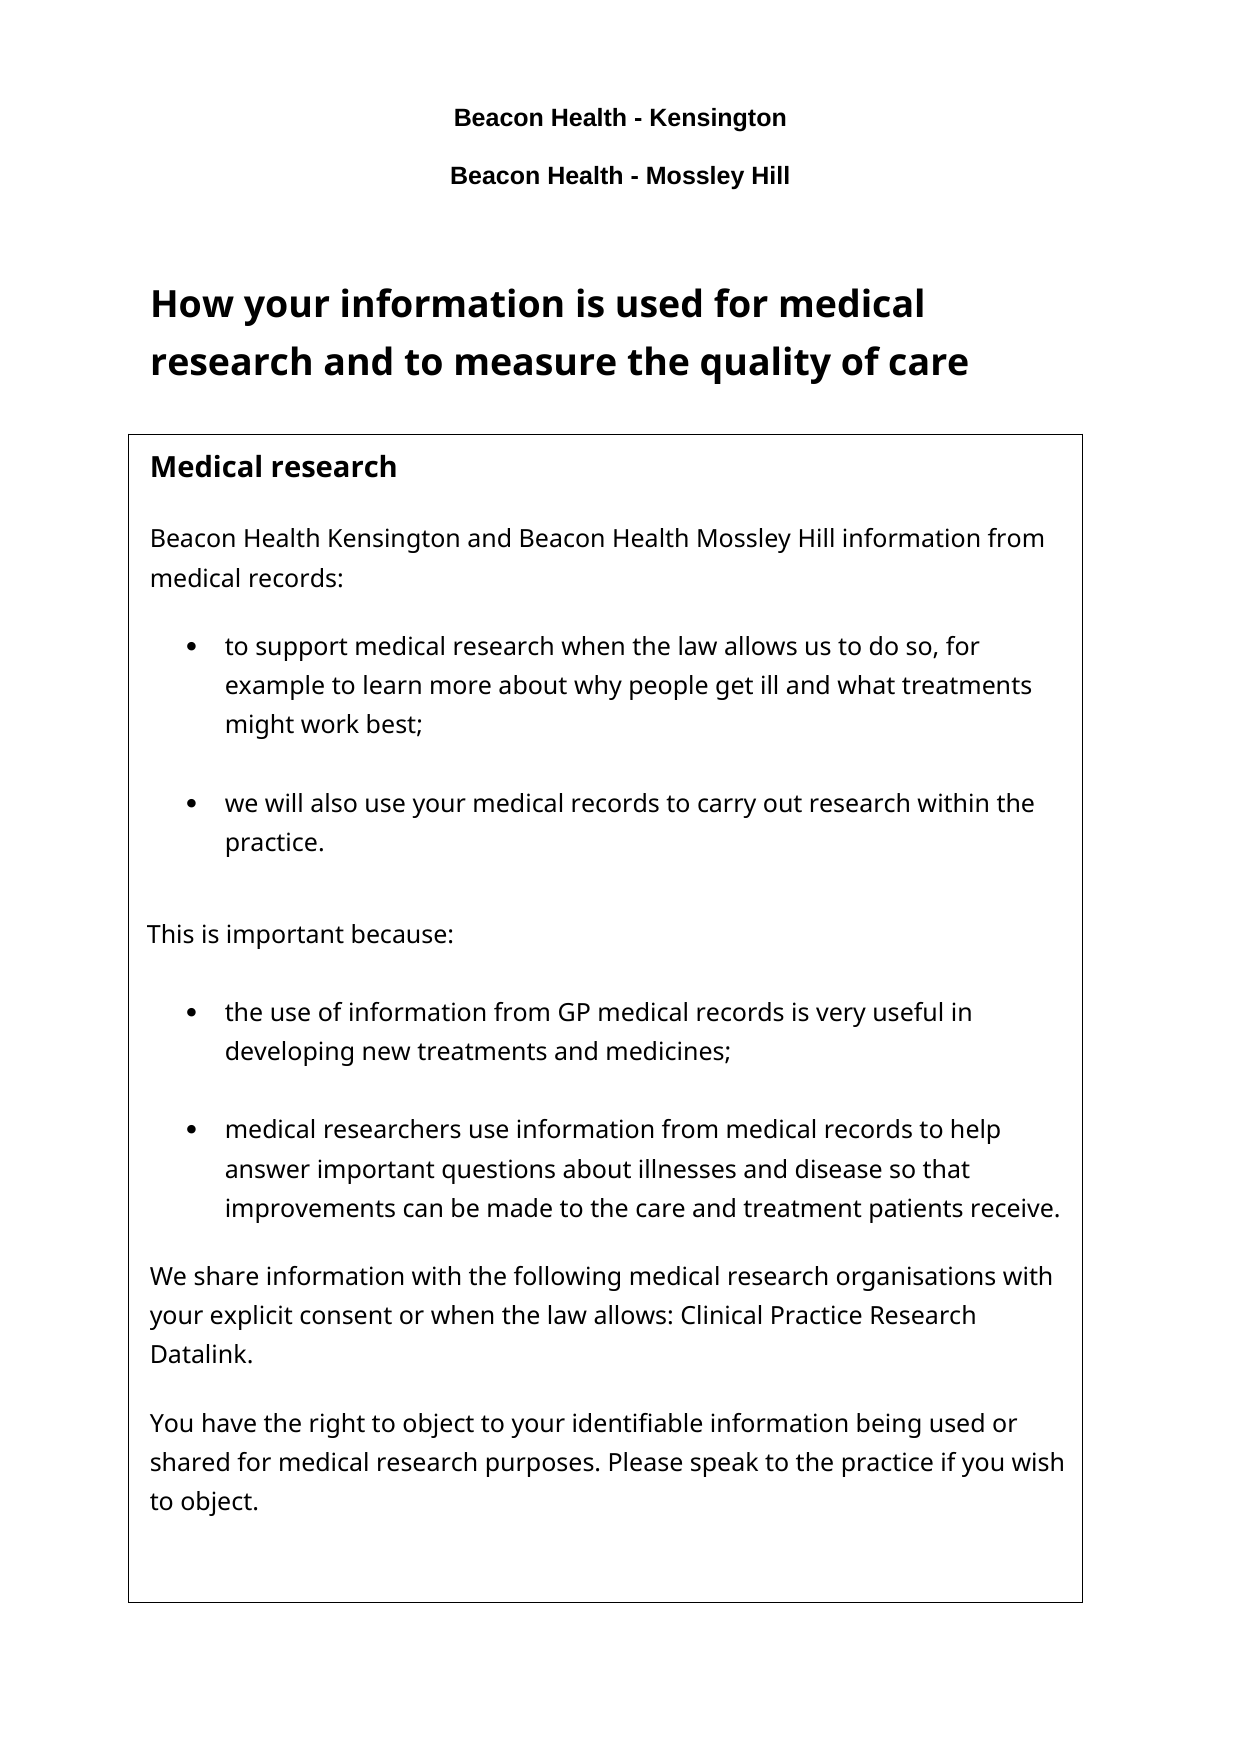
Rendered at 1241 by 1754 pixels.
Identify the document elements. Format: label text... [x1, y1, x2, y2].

text How your information is used for medical research and to measure the quality of care [150, 277, 1090, 387]
table_header Medical research Beacon Health Kensington and Beacon Health Mossley Hill information from medical records: to support medical research when the law allows us to do so, for example to learn more about why people get ill and what treatments might work best; we will also use your medical records to carry out research within the practice. This is important because: the use of information from GP medical records is very useful in developing new treatments and medicines; medical researchers use information from medical records to help answer important questions about illnesses and disease so that improvements can be made to the care and treatment patients receive. We share information with the following medical research organisations with your explicit consent or when the law allows: Clinical Practice Research Datalink. You have the right to object to your identifiable information being used or shared for medical research purposes. Please speak to the practice if you wish to object. [129, 435, 1082, 1602]
text Beacon Health - Mossley Hill [150, 161, 1090, 190]
text Beacon Health - Kensington [150, 103, 1090, 132]
